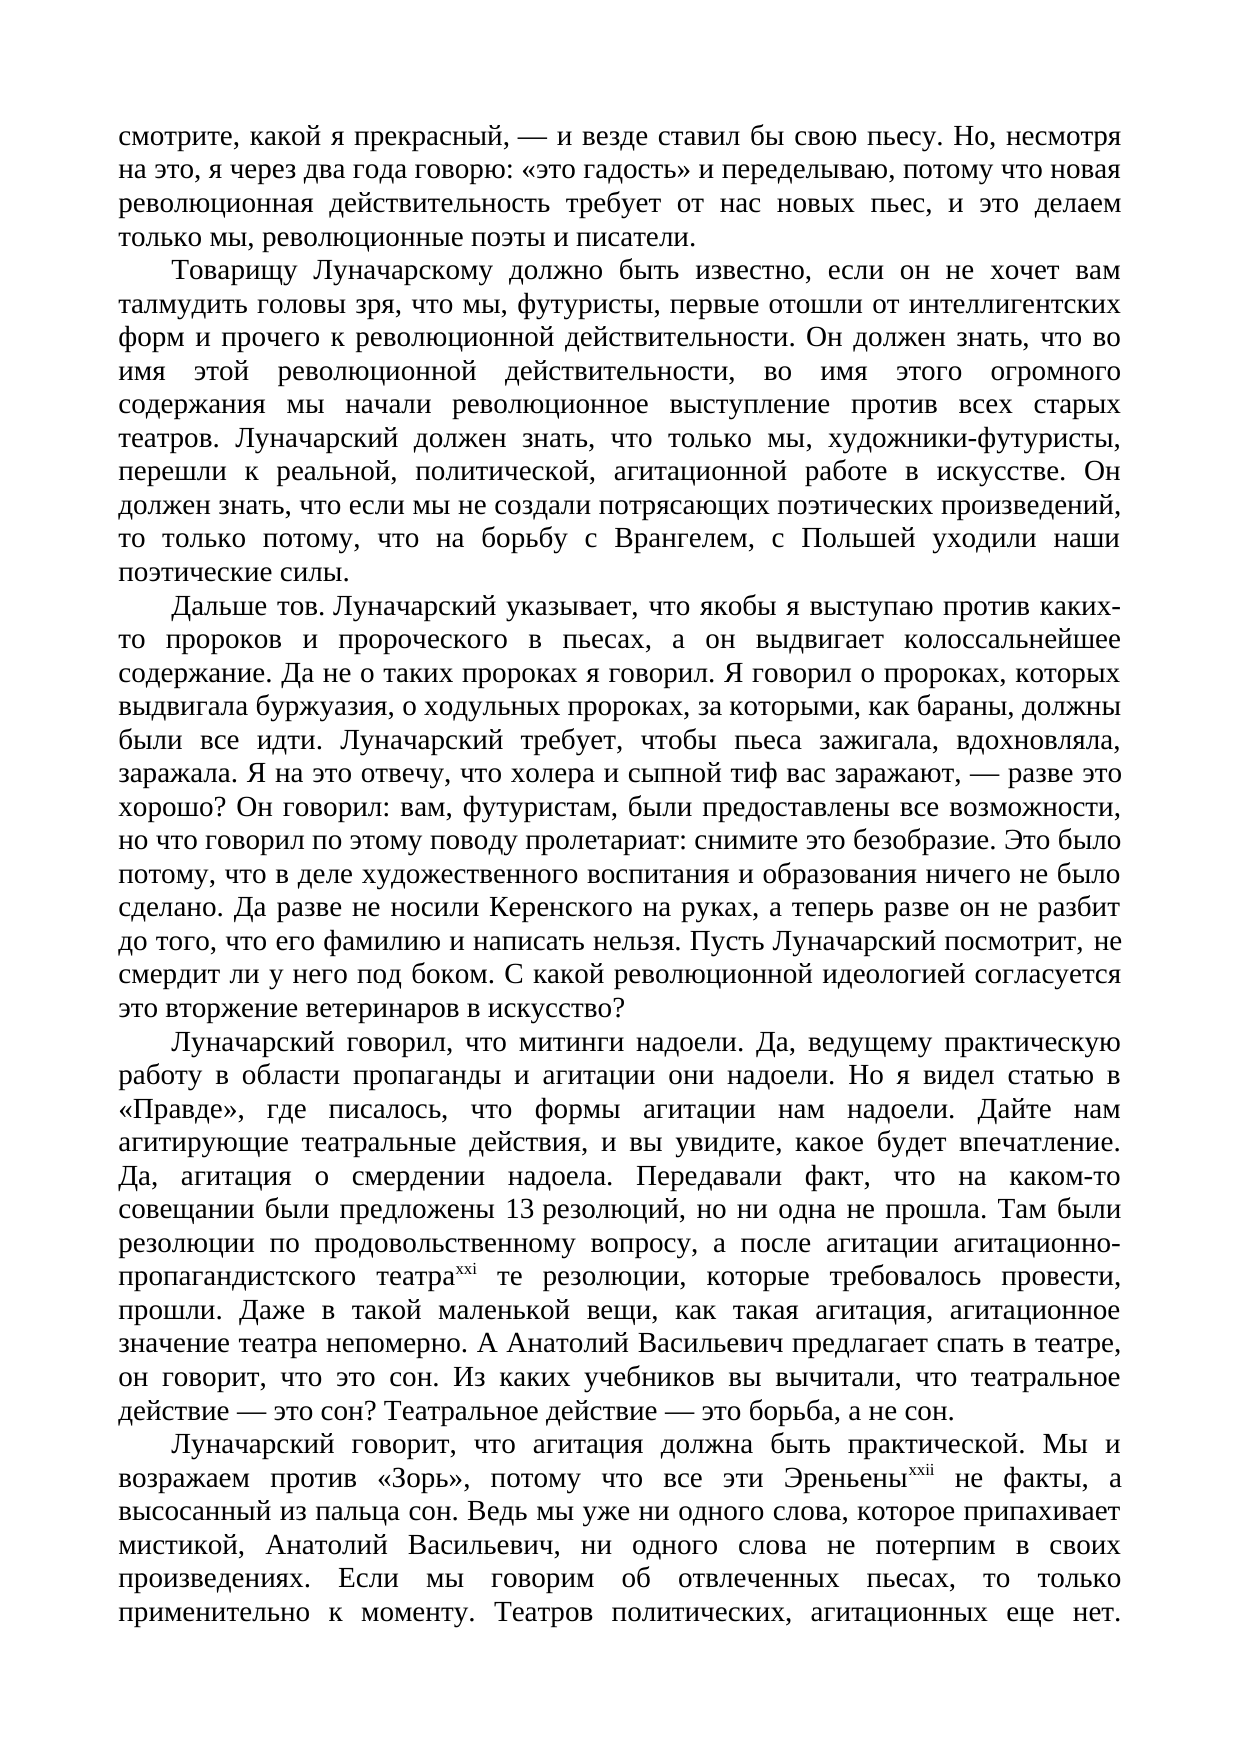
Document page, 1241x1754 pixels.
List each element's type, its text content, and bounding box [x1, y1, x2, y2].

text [118, 118, 1122, 252]
text Луначарский говорил, что митинги надоели. Да, ведущему практическую работу в области пропаганды и агитации они надоели. Но я видел статью в «Правде», где писалось, что формы агитации нам надоели. Дайте нам агитирующие театральные действия, и вы увидите, какое будет впечатление. Да, агитация о смердении надоела. Передавали факт, что на каком-то совещании были предложены 13 резолюций, но ни одна не прошла. Там были резолюции по продовольственному вопросу, а после агитации агитационно-пропагандистского театра те резолюции, которые требовалось провести, прошли. Даже в такой маленькой вещи, как такая агитация, агитационное значение театра непомерно. А Анатолий Васильевич предлагает спать в театре, он говорит, что это сон. Из каких учебников вы вычитали, что театральное действие — это сон? Театральное действие — это борьба, а не сон. [118, 1024, 1122, 1426]
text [118, 1426, 1122, 1627]
text Товарищу Луначарскому должно быть известно, если он не хочет вам талмудить головы зря, что мы, футуристы, первые отошли от интеллигентских форм и прочего к революционной действительности. Он должен знать, что во имя этой революционной действительности, во имя этого огромного содержания мы начали революционное выступление против всех старых театров. Луначарский должен знать, что только мы, художники-футуристы, перешли к реальной, политической, агитационной работе в искусстве. Он должен знать, что если мы не создали потрясающих поэтических произведений, то только потому, что на борьбу с Врангелем, с Польшей уходили наши поэтические силы. [118, 252, 1122, 588]
text Дальше тов. Луначарский указывает, что якобы я выступаю против каких-то пророков и пророческого в пьесах, а он выдвигает колоссальнейшее содержание. Да не о таких пророках я говорил. Я говорил о пророках, которых выдвигала буржуазия, о ходульных пророках, за которыми, как бараны, должны были все идти. Луначарский требует, чтобы пьеса зажигала, вдохновляла, заражала. Я на это отвечу, что холера и сыпной тиф вас заражают, — разве это хорошо? Он говорил: вам, футуристам, были предоставлены все возможности, но что говорил по этому поводу пролетариат: снимите это безобразие. Это было потому, что в деле художественного воспитания и образования ничего не было сделано. Да разве не носили Керенского на руках, а теперь разве он не разбит до того, что его фамилию и написать нельзя. Пусть Луначарский посмотрит, {408} не смердит ли у него под боком. С какой революционной идеологией согласуется это вторжение ветеринаров в искусство? [118, 588, 1122, 1024]
